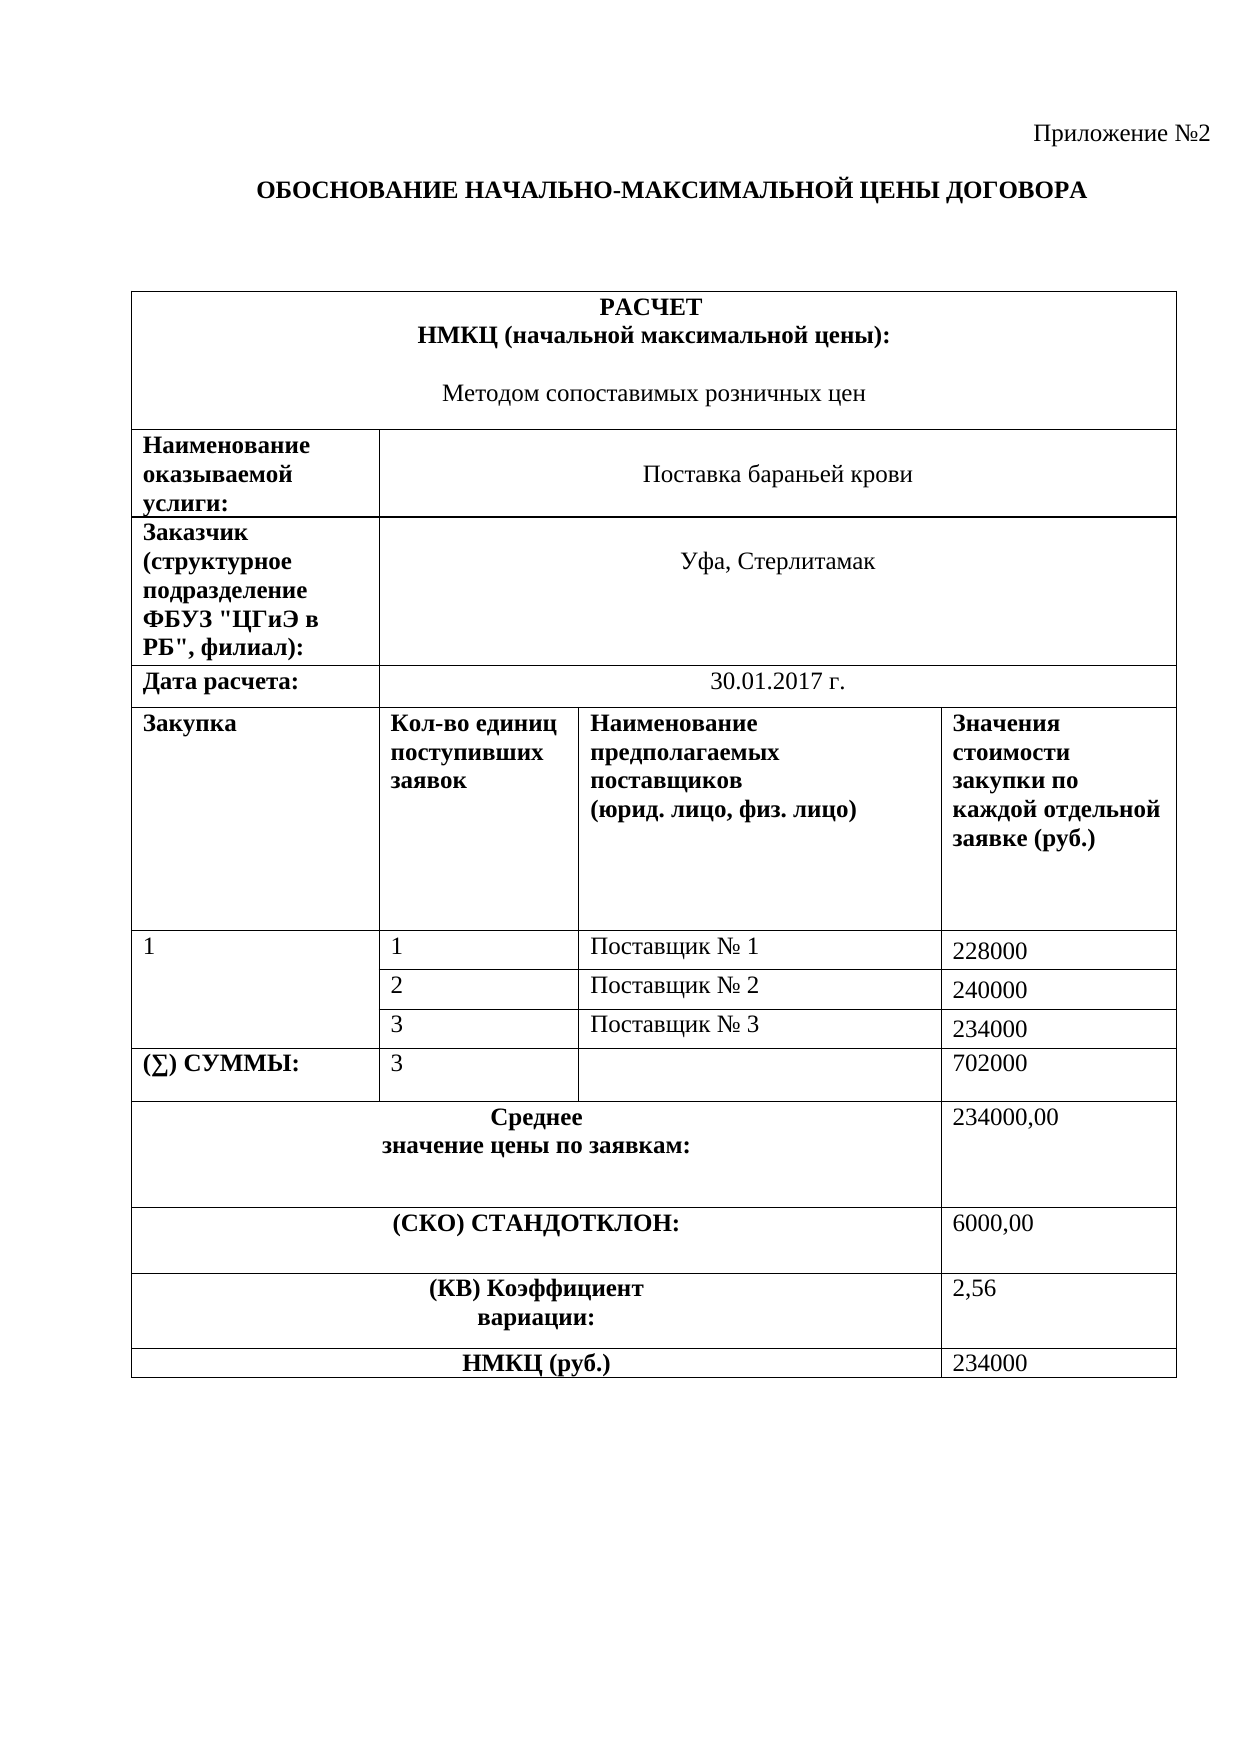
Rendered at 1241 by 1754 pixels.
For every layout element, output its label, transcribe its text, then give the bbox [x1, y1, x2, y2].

text ОБОСНОВАНИЕ НАЧАЛЬНО-МАКСИМАЛЬНОЙ ЦЕНЫ ДОГОВОРА [133, 176, 1211, 204]
table_cell Наименование оказываемой услиги: [132, 430, 379, 516]
table_cell Среднее значение цены по заявкам: [132, 1102, 941, 1207]
table_cell (КВ) Коэффициент вариации: [132, 1274, 941, 1347]
table_cell 240000 [942, 970, 1176, 1008]
table_cell 2 [380, 970, 578, 1008]
table_cell Поставка бараньей крови [380, 430, 1176, 516]
table_cell [579, 1049, 941, 1101]
table_cell Поставщик № 3 [579, 1010, 941, 1047]
table_cell 3 [380, 1010, 578, 1047]
table_cell (∑) СУММЫ: [132, 1049, 379, 1101]
table_cell 234000 [942, 1349, 1176, 1377]
table_header РАСЧЕТ НМКЦ (начальной максимальной цены): Методом сопоставимых розничных цен [132, 292, 1176, 429]
table_cell 702000 [942, 1049, 1176, 1101]
table_cell 1 [380, 931, 578, 969]
table_cell 6000,00 [942, 1208, 1176, 1272]
table_cell 2,56 [942, 1274, 1176, 1347]
table_cell 234000 [942, 1010, 1176, 1047]
table_cell Значения стоимости закупки по каждой отдельной заявке (руб.) [942, 708, 1176, 930]
table_cell Кол-во единиц поступивших заявок [380, 708, 578, 930]
table_cell 30.01.2017 г. [380, 666, 1176, 707]
table_cell (СКО) СТАНДОТКЛОН: [132, 1208, 941, 1272]
table_cell 3 [380, 1049, 578, 1101]
table_cell Уфа, Стерлитамак [380, 518, 1176, 665]
table_cell 234000,00 [942, 1102, 1176, 1207]
table_cell Заказчик (структурное подразделение ФБУЗ "ЦГиЭ в РБ", филиал): [132, 518, 379, 665]
table_cell Наименование предполагаемых поставщиков (юрид. лицо, физ. лицо) [579, 708, 941, 930]
table_cell 1 [132, 931, 379, 1047]
table_cell Закупка [132, 708, 379, 930]
text Приложение №2 [133, 118, 1211, 147]
table_cell Дата расчета: [132, 666, 379, 707]
table_cell 228000 [942, 931, 1176, 969]
table_cell Поставщик № 2 [579, 970, 941, 1008]
table_cell НМКЦ (руб.) [132, 1349, 941, 1377]
table_cell Поставщик № 1 [579, 931, 941, 969]
